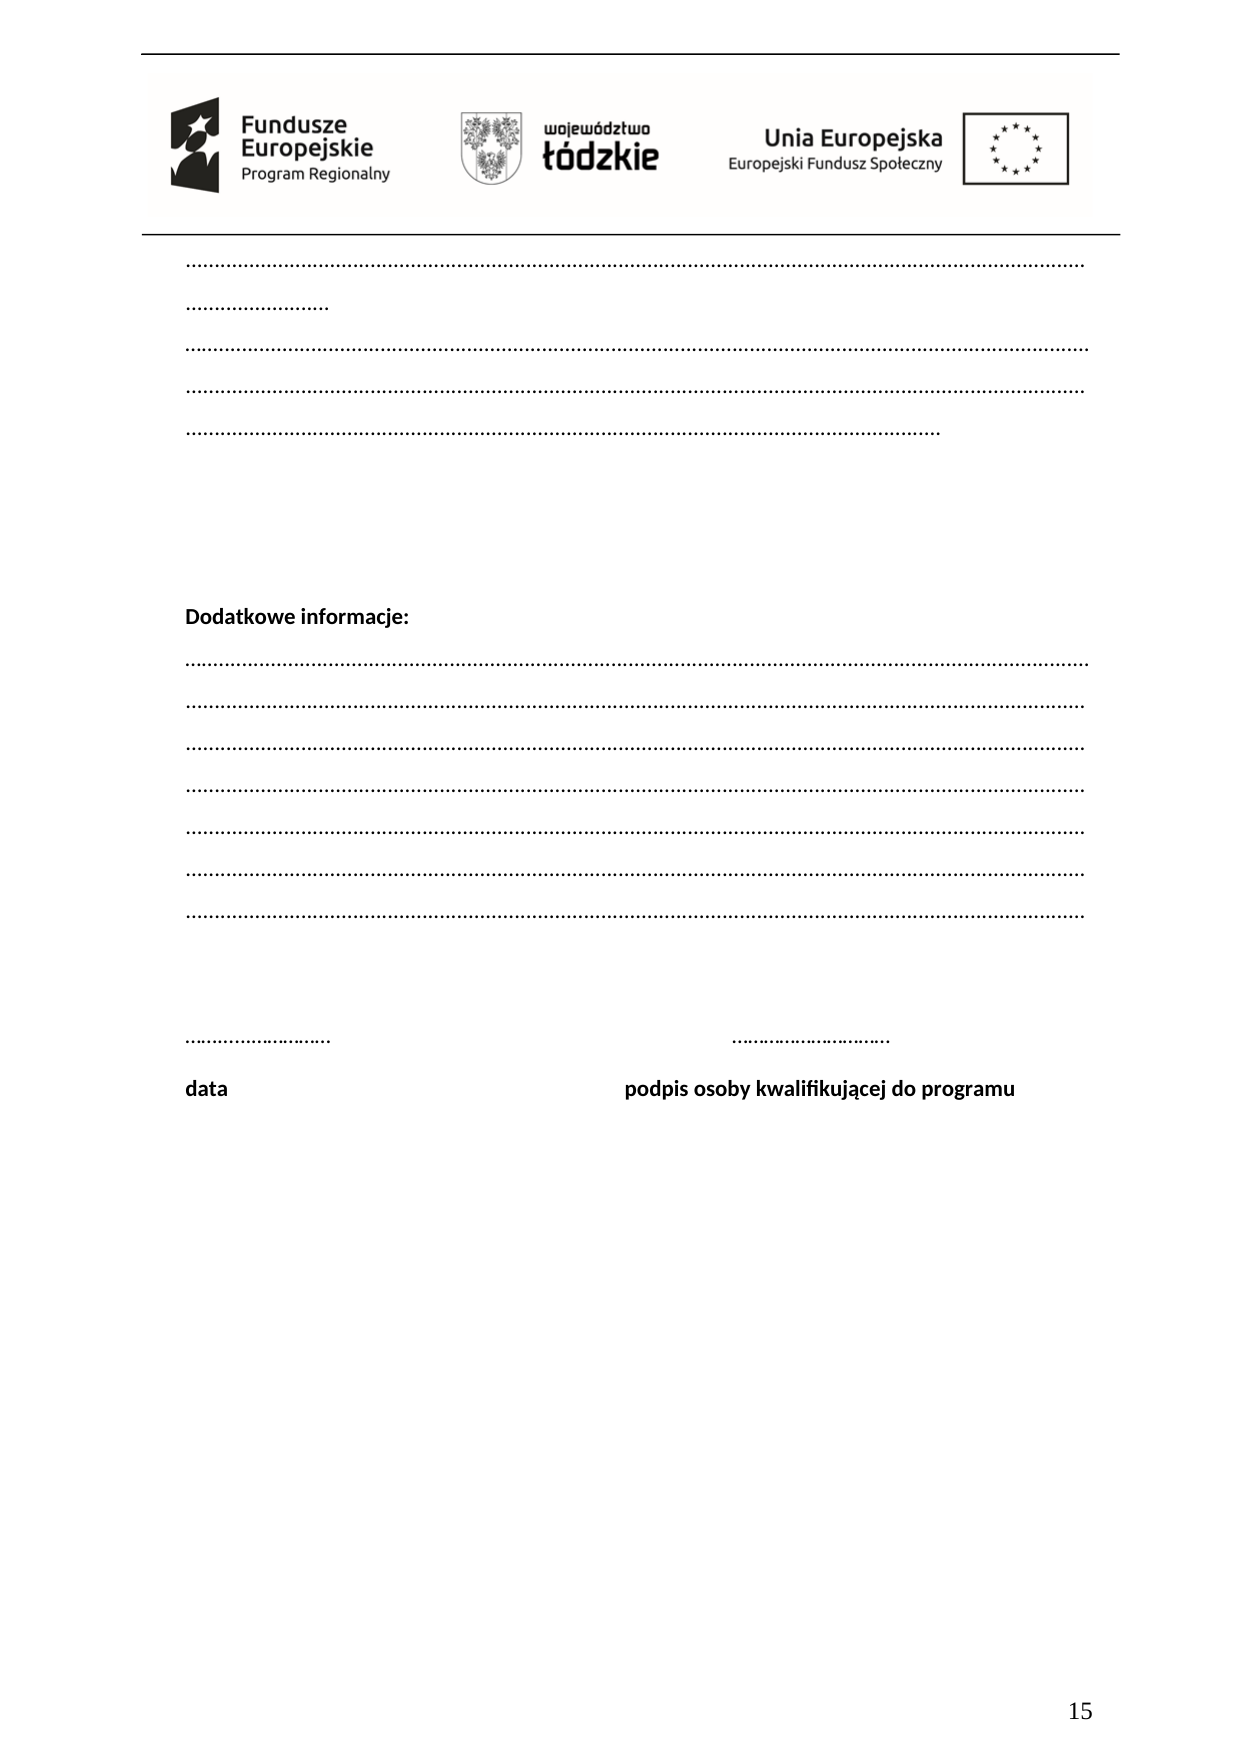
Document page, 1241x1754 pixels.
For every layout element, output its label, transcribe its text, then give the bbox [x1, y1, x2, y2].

picture [147, 73, 1093, 217]
text ……......…………… ………………………… [185, 1021, 1092, 1049]
text Dodatkowe informacje: ….................................................................................................................................................................................................................................................................................................................................................................................................................................................................................................................................................................................................................................................................................................................................................................................................................................................................................................................................................................................................................................................................................................................................. [185, 602, 1092, 924]
text data podpis osoby kwalifikującej do programu [185, 1074, 1092, 1102]
